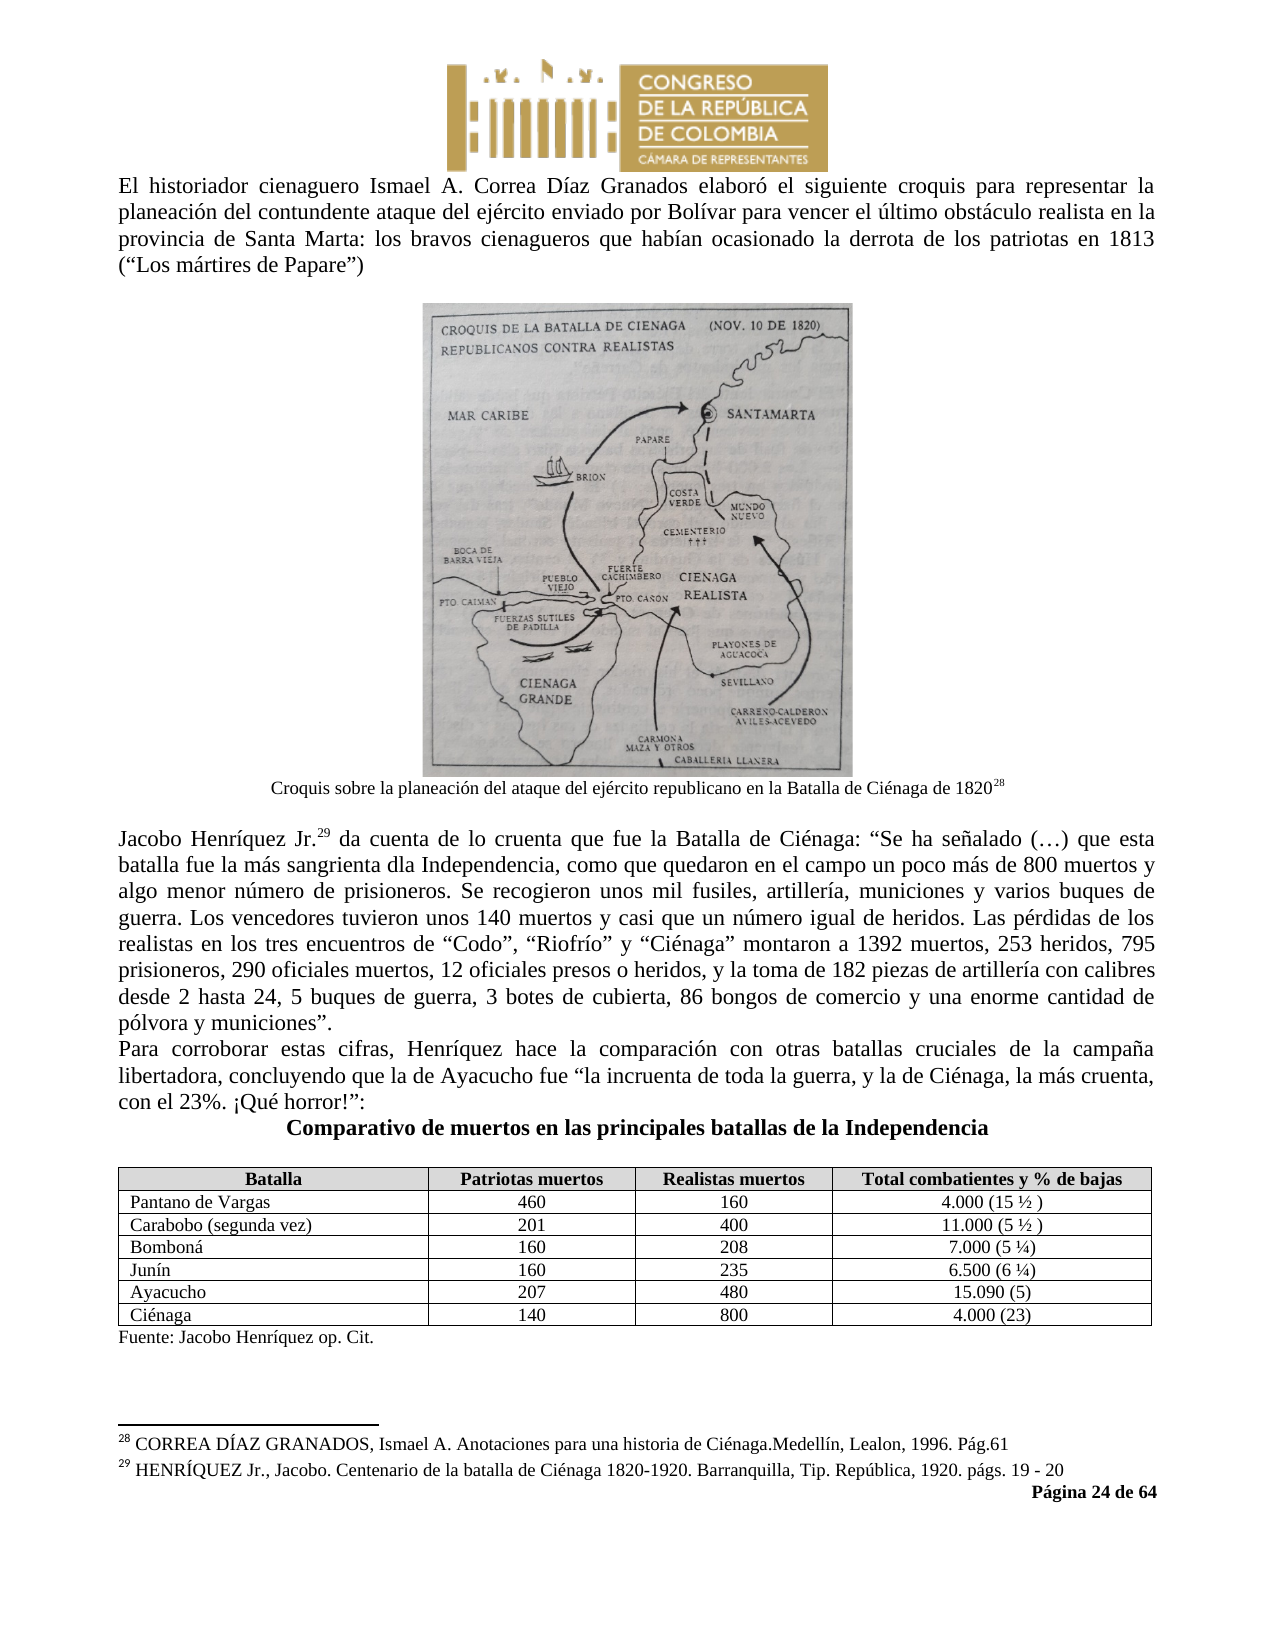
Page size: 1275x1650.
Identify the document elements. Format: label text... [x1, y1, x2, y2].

table_cell 15.090 (5) [833, 1281, 1151, 1303]
text El historiador cienaguero Ismael A. Correa Díaz Granados elaboró el siguiente croquis para representar la planeación del contundente ataque del ejército enviado por Bolívar para vencer el último obstáculo realista en la provincia de Santa Marta: los bravos cienagueros que habían ocasionado la derrota de los patriotas en 1813 (“Los mártires de Papare”) [118, 172, 1157, 277]
picture [447, 59, 828, 172]
table_cell Carabobo (segunda vez) [119, 1214, 428, 1235]
table_cell Ciénaga [119, 1304, 428, 1325]
text Para corroborar estas cifras, Henríquez hace la comparación con otras batallas cruciales de la campaña libertadora, concluyendo que la de Ayacucho fue “la incruenta de toda la guerra, y la de Ciénaga, la más cruenta, con el 23%. ¡Qué horror!”: [118, 1035, 1157, 1114]
table_cell 4.000 (23) [833, 1304, 1151, 1325]
table_header Realistas muertos [636, 1168, 832, 1190]
text Jacobo Henríquez Jr. da cuenta de lo cruenta que fue la Batalla de Ciénaga: “Se ha señalado (…) que esta batalla fue la más sangrienta dla Independencia, como que quedaron en el campo un poco más de 800 muertos y algo menor número de prisioneros. Se recogieron unos mil fusiles, artillería, municiones y varios buques de guerra. Los vencedores tuvieron unos 140 muertos y casi que un número igual de heridos. Las pérdidas de los realistas en los tres encuentros de “Codo”, “Riofrío” y “Ciénaga” montaron a 1392 muertos, 253 heridos, 795 prisioneros, 290 oficiales muertos, 12 oficiales presos o heridos, y la toma de 182 piezas de artillería con calibres desde 2 hasta 24, 5 buques de guerra, 3 botes de cubierta, 86 bongos de comercio y una enorme cantidad de pólvora y municiones”. [118, 824, 1157, 1035]
text Croquis sobre la planeación del ataque del ejército republicano en la Batalla de Ciénaga de 1820 [118, 777, 1157, 798]
table_header Patriotas muertos [429, 1168, 635, 1190]
table_header Batalla [119, 1168, 428, 1190]
table_cell Ayacucho [119, 1281, 428, 1303]
table_cell 208 [636, 1236, 832, 1258]
table_cell 11.000 (5 ½ ) [833, 1214, 1151, 1235]
table_cell 201 [429, 1214, 635, 1235]
table_cell 400 [636, 1214, 832, 1235]
table_cell Bomboná [119, 1236, 428, 1258]
table_cell 800 [636, 1304, 832, 1325]
table_cell 160 [429, 1259, 635, 1280]
picture [422, 303, 853, 777]
table_cell 207 [429, 1281, 635, 1303]
text Comparativo de muertos en las principales batallas de la Independencia [118, 1114, 1157, 1141]
table_cell Junín [119, 1259, 428, 1280]
table_cell 140 [429, 1304, 635, 1325]
table_cell 4.000 (15 ½ ) [833, 1191, 1151, 1212]
table_cell 160 [429, 1236, 635, 1258]
table_cell 235 [636, 1259, 832, 1280]
table_cell 6.500 (6 ¼) [833, 1259, 1151, 1280]
table_cell Pantano de Vargas [119, 1191, 428, 1212]
text Fuente: Jacobo Henríquez op. Cit. [118, 1326, 1157, 1348]
table_cell 480 [636, 1281, 832, 1303]
table_cell 160 [636, 1191, 832, 1212]
table_cell 7.000 (5 ¼) [833, 1236, 1151, 1258]
table_cell 460 [429, 1191, 635, 1212]
table_header Total combatientes y % de bajas [833, 1168, 1151, 1190]
